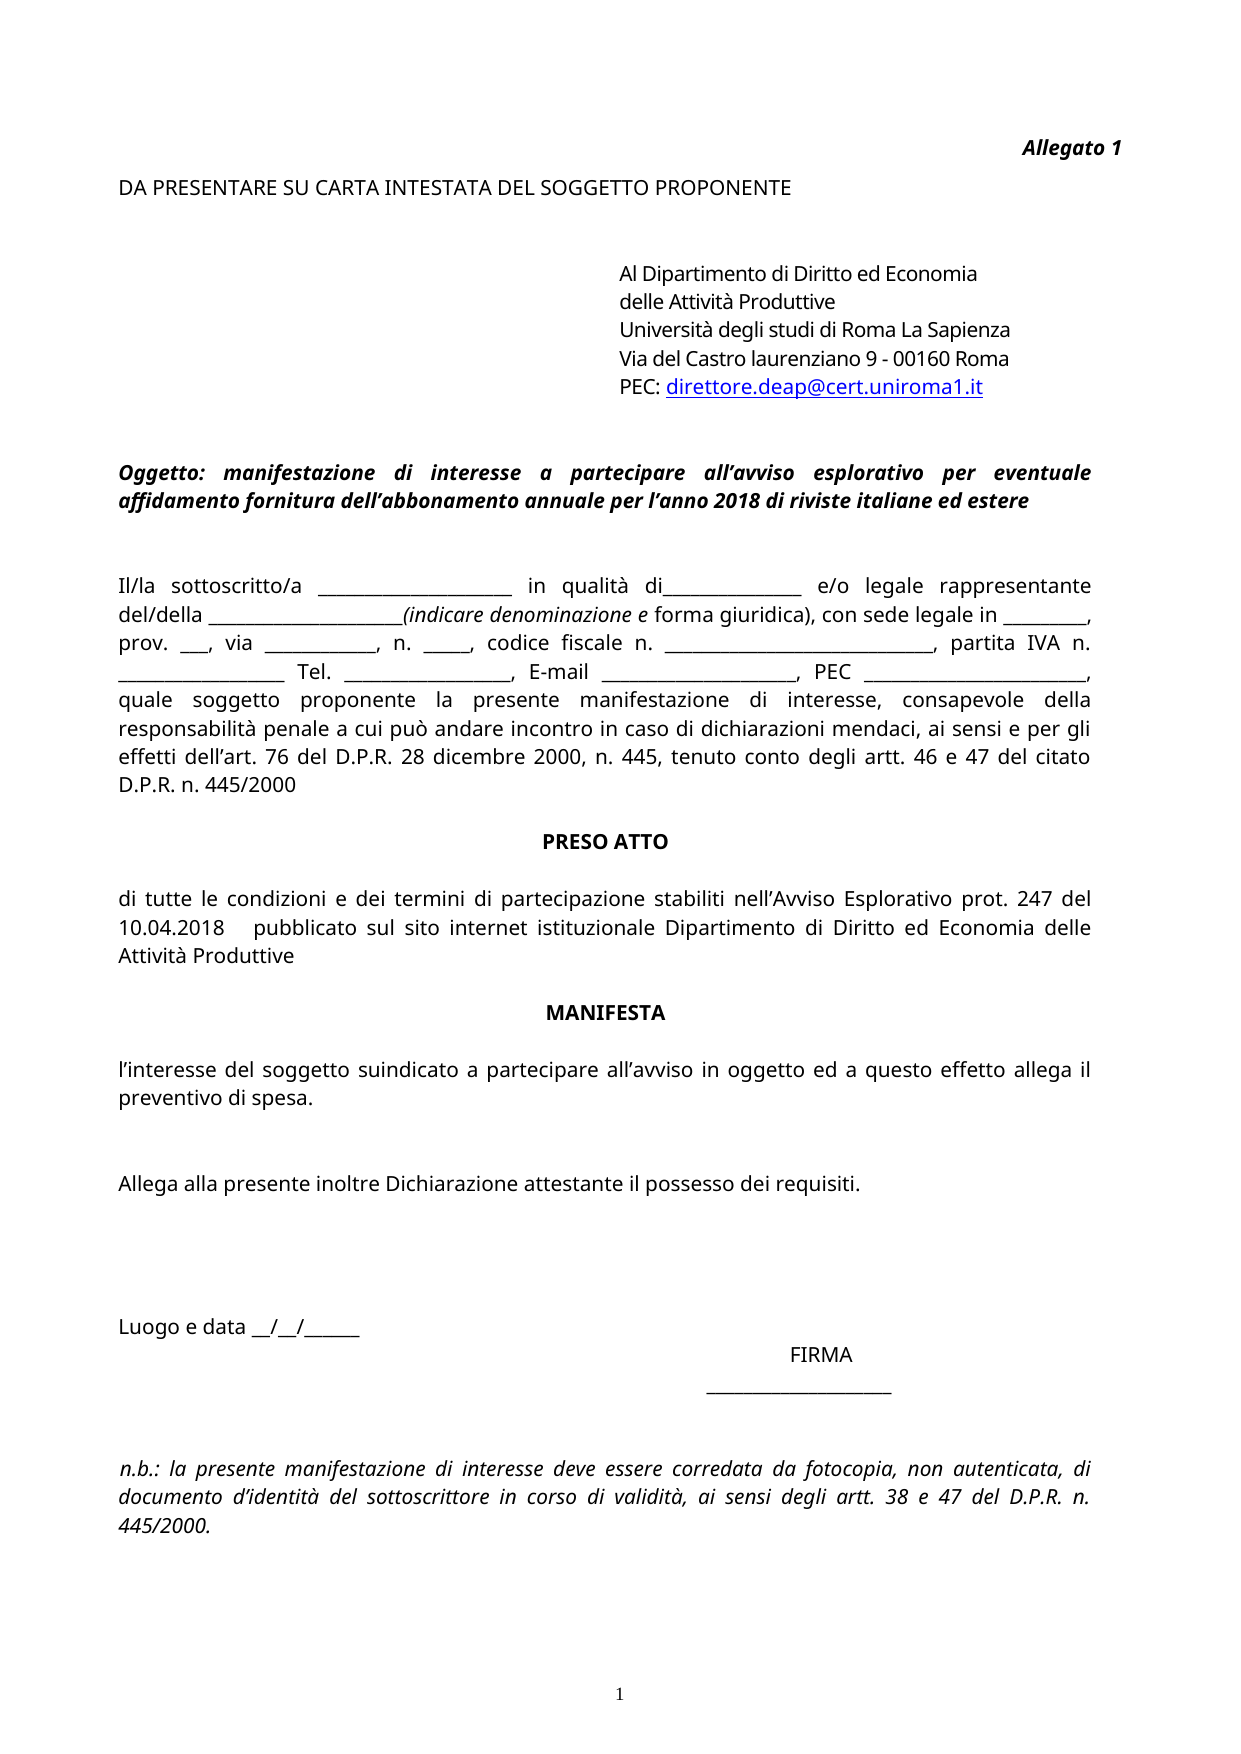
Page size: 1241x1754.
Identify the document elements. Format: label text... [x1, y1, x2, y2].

text Allega alla presente inoltre Dichiarazione attestante il possesso dei requisiti. [118, 1169, 1093, 1197]
text delle Attività Produttive [619, 287, 1125, 316]
text Al Dipartimento di Diritto ed Economia [619, 259, 1125, 287]
text DA PRESENTARE SU CARTA INTESTATA DEL SOGGETTO PROPONENTE [118, 173, 1122, 202]
text MANIFESTA [118, 998, 1093, 1026]
text ____________________ [118, 1369, 1181, 1397]
text n.b.: la presente manifestazione di interesse deve essere corredata da fotocopia, non autenticata, di documento d’identità del sottoscrittore in corso di validità, ai sensi degli artt. 38 e 47 del D.P.R. n. 445/2000. [118, 1454, 1093, 1539]
text FIRMA [118, 1340, 1181, 1369]
text Allegato 1 [118, 133, 1122, 162]
text PEC: direttore.deap@cert.uniroma1.it [619, 372, 1125, 401]
text l’interesse del soggetto suindicato a partecipare all’avviso in oggetto ed a questo effetto allega il preventivo di spesa. [118, 1055, 1093, 1112]
text Oggetto: manifestazione di interesse a partecipare all’avviso esplorativo per eventuale affidamento fornitura dell’abbonamento annuale per l’anno 2018 di riviste italiane ed estere [118, 458, 1093, 514]
text Via del Castro laurenziano 9 - 00160 Roma [619, 344, 1125, 372]
text Luogo e data __/__/______ [118, 1312, 1122, 1340]
text di tutte le condizioni e dei termini di partecipazione stabiliti nell’Avviso Esplorativo prot. 247 del 10.04.2018 pubblicato sul sito internet istituzionale Dipartimento di Diritto ed Economia delle Attività Produttive [118, 884, 1092, 969]
text Università degli studi di Roma La Sapienza [619, 316, 1125, 344]
text Il/la sottoscritto/a _____________________ in qualità di_______________ e/o legale rappresentante del/della _____________________(indicare denominazione e forma giuridica), con sede legale in _________, prov. ___, via ____________, n. _____, codice fiscale n. _____________________________, partita IVA n. __________________ Tel. __________________, E-mail _____________________, PEC ________________________, quale soggetto proponente la presente manifestazione di interesse, consapevole della responsabilità penale a cui può andare incontro in caso di dichiarazioni mendaci, ai sensi e per gli effetti dell’art. 76 del D.P.R. 28 dicembre 2000, n. 445, tenuto conto degli artt. 46 e 47 del citato D.P.R. n. 445/2000 [118, 571, 1093, 799]
text PRESO ATTO [118, 827, 1092, 856]
